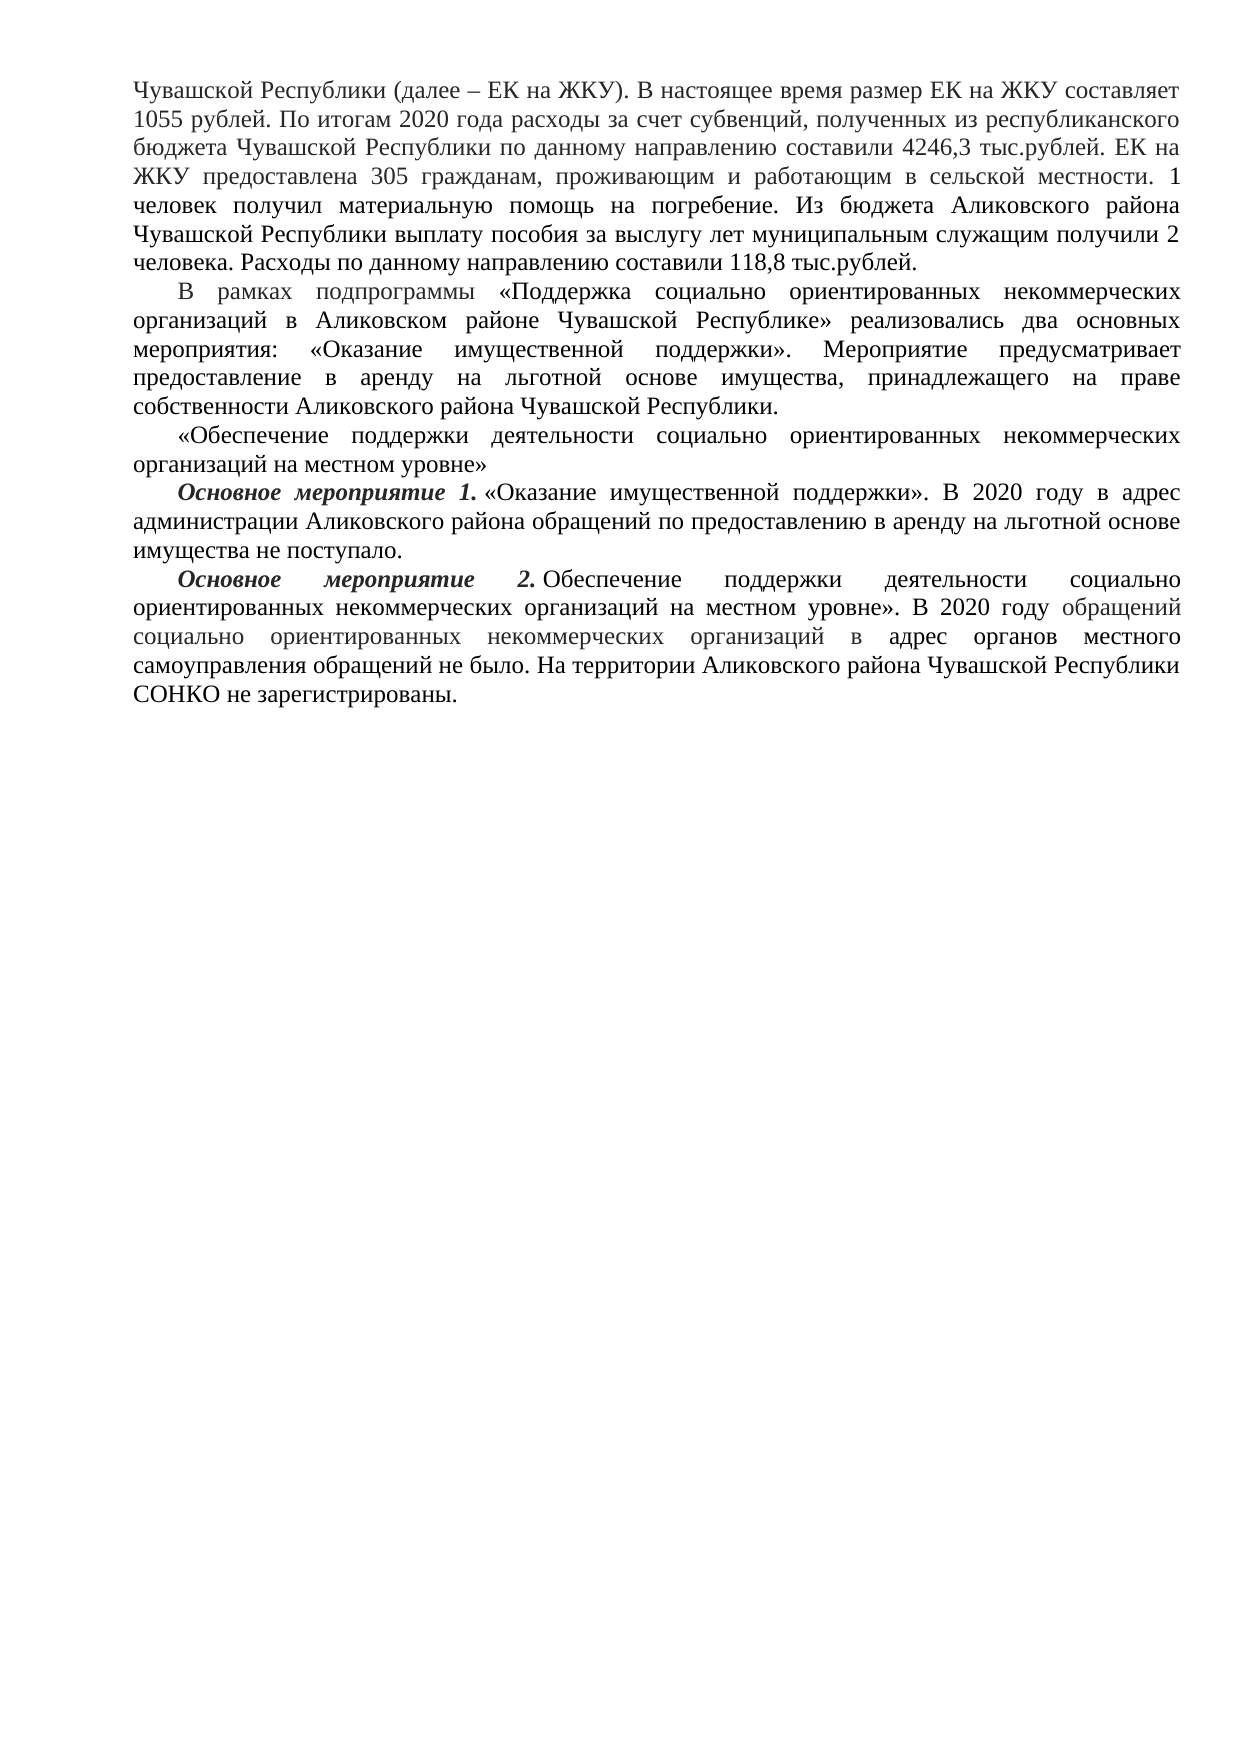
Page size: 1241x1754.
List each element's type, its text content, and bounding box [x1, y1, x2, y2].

text В рамках подпрограммы «Поддержка социально ориентированных некоммерческих организаций в Аликовском районе Чувашской Республике» реализовались два основных мероприятия: «Оказание имущественной поддержки». Мероприятие предусматривает предоставление в аренду на льготной основе имущества, принадлежащего на праве собственности Аликовского района Чувашской Республики. [133, 276, 1181, 420]
text Основное мероприятие 1. «Оказание имущественной поддержки». В 2020 году в адрес администрации Аликовского района обращений по предоставлению в аренду на льготной основе имущества не поступало. [133, 477, 1181, 564]
text «Обеспечение поддержки деятельности социально ориентированных некоммерческих организаций на местном уровне» [133, 420, 1181, 477]
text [133, 75, 1181, 276]
text Основное мероприятие 2. Обеспечение поддержки деятельности социально ориентированных некоммерческих организаций на местном уровне». В 2020 году обращений социально ориентированных некоммерческих организаций в адрес органов местного самоуправления обращений не было. На территории Аликовского района Чувашской Республики СОНКО не зарегистрированы. [133, 564, 1181, 707]
